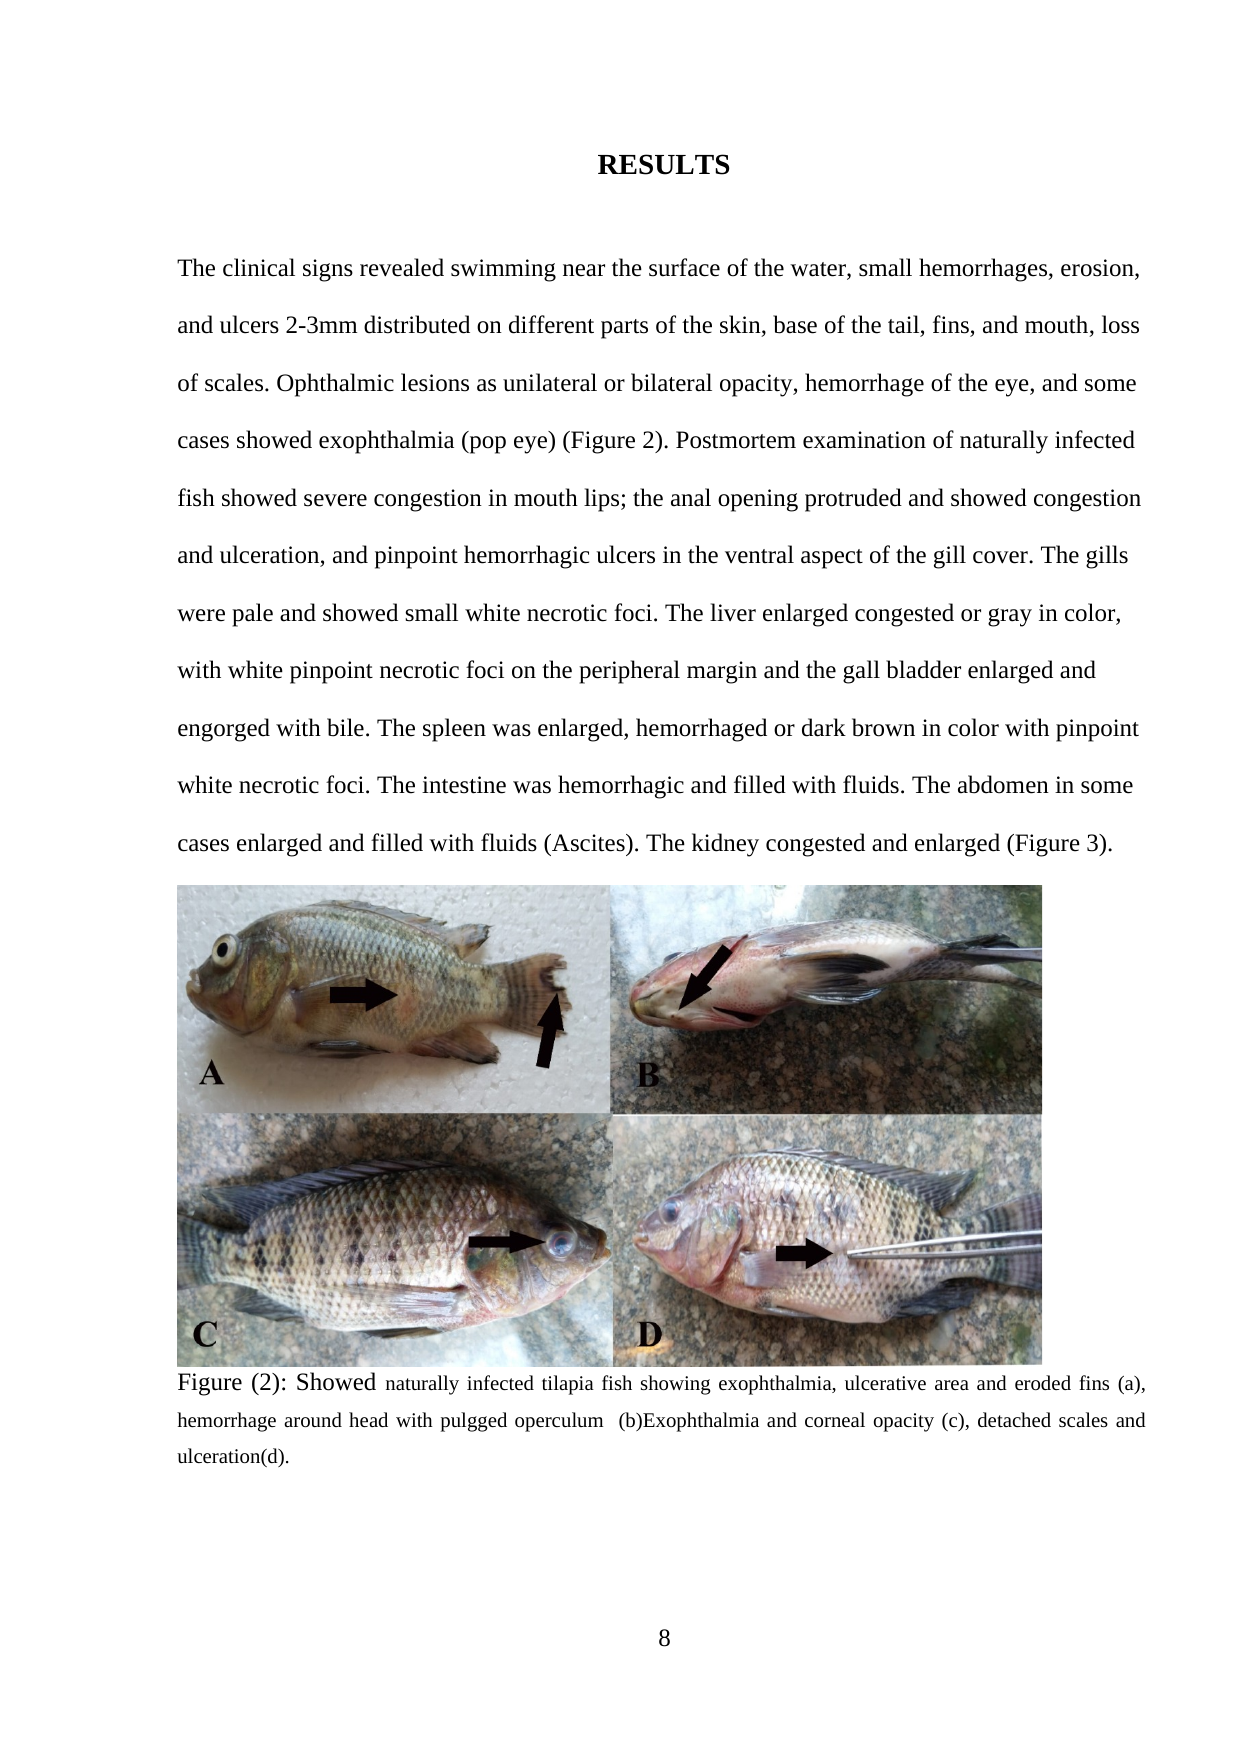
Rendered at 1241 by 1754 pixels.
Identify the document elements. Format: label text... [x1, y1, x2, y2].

picture [177, 885, 1043, 1367]
text RESULTS [177, 147, 1152, 181]
text Figure (2): Showed naturally infected tilapia fish showing exophthalmia, ulcerative area and eroded fins (a), hemorrhage around head with pulgged operculum (b)Exophthalmia and corneal opacity (c), detached scales and ulceration(d). [177, 1367, 1147, 1468]
text The clinical signs revealed swimming near the surface of the water, small hemorrhages, erosion, and ulcers 2-3mm distributed on different parts of the skin, base of the tail, fins, and mouth, loss of scales. Ophthalmic lesions as unilateral or bilateral opacity, hemorrhage of the eye, and some cases showed exophthalmia (pop eye) (Figure 2). Postmortem examination of naturally infected fish showed severe congestion in mouth lips; the anal opening protruded and showed congestion and ulceration, and pinpoint hemorrhagic ulcers in the ventral aspect of the gill cover. The gills were pale and showed small white necrotic foci. The liver enlarged congested or gray in color, with white pinpoint necrotic foci on the peripheral margin and the gall bladder enlarged and engorged with bile. The spleen was enlarged, hemorrhaged or dark brown in color with pinpoint white necrotic foci. The intestine was hemorrhagic and filled with fluids. The abdomen in some cases enlarged and filled with fluids (Ascites). The kidney congested and enlarged (Figure 3). [177, 253, 1152, 856]
